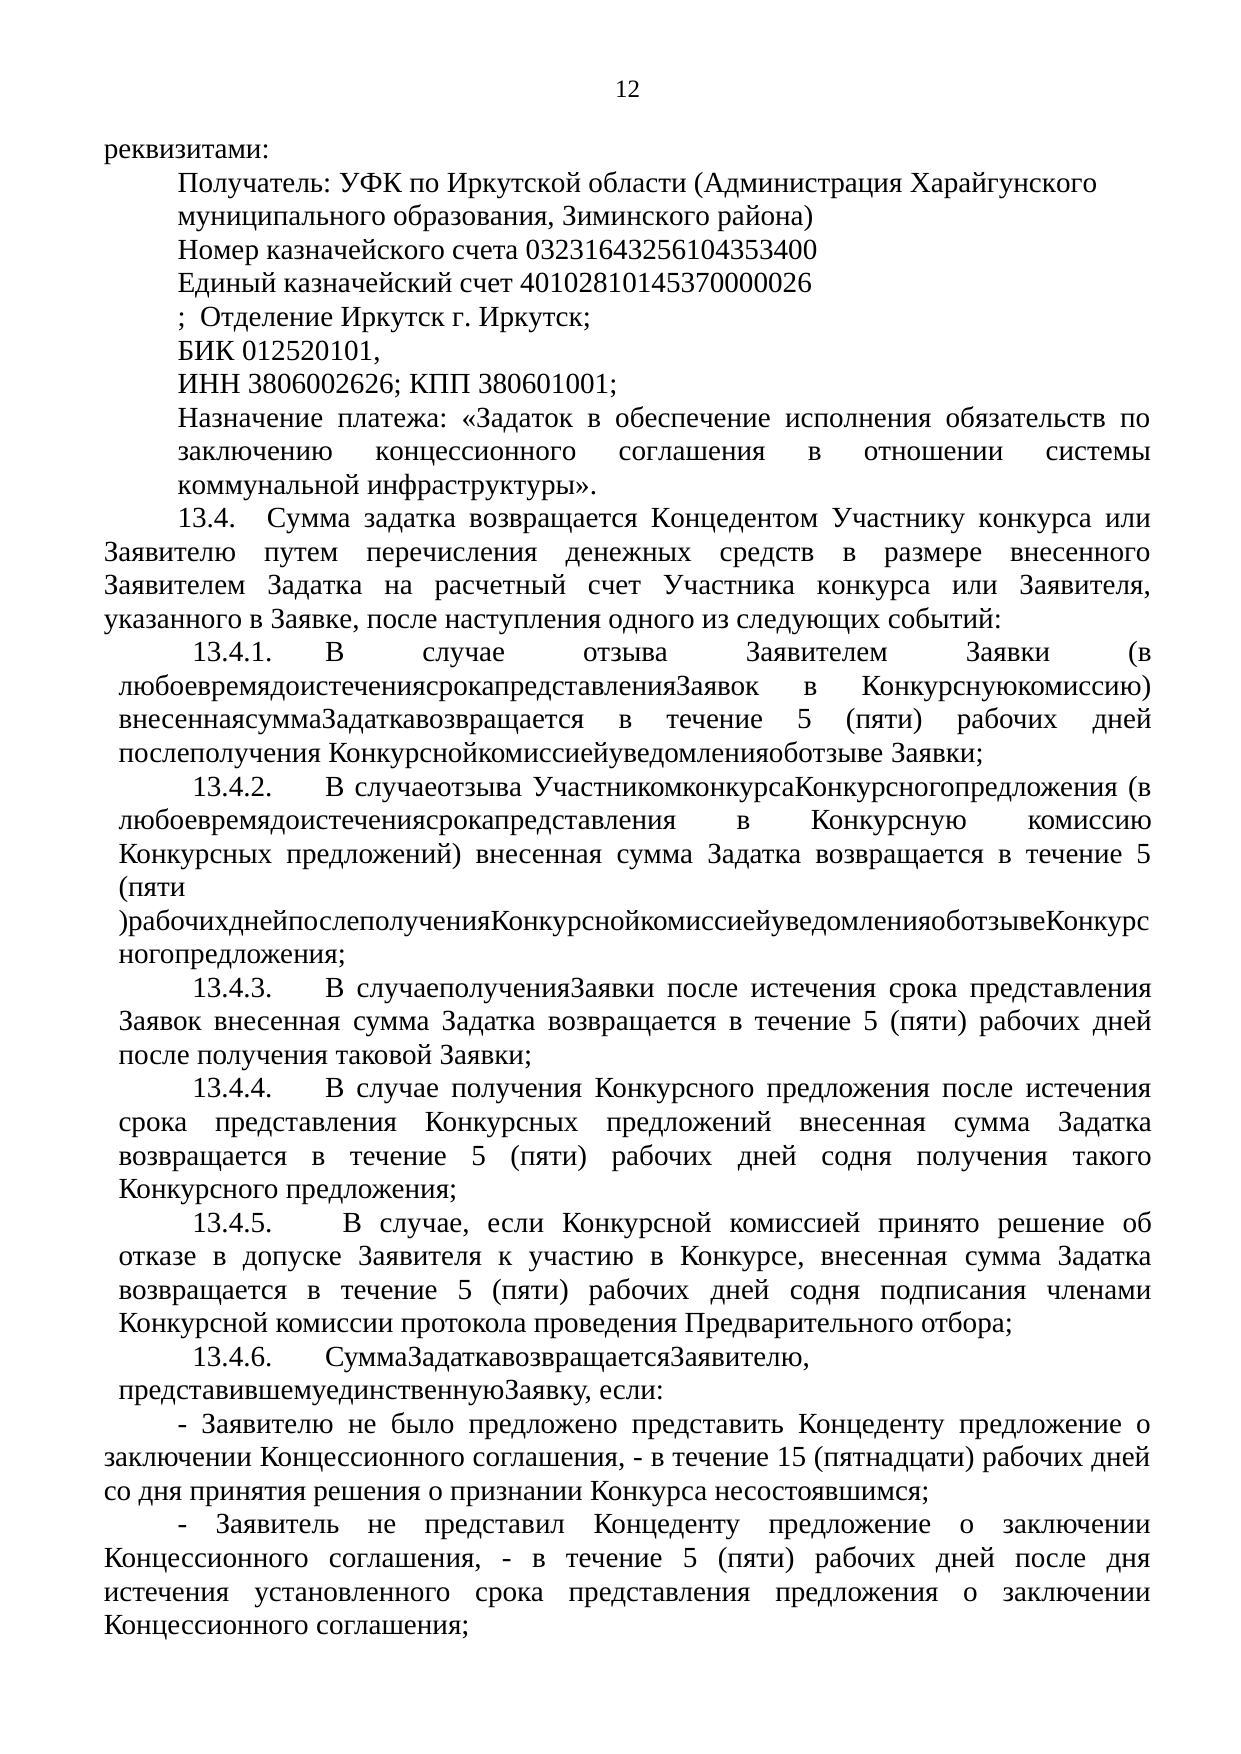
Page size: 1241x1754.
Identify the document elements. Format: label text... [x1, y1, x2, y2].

list В случае получения Конкурсного предложения после истечения срока представления Конкурсных предложений внесенная сумма Задатка возвращается в течение 5 (пяти) рабочих дней содня получения такого Конкурсного предложения; [118, 1071, 1152, 1205]
text - Заявителю не было предложено представить Концеденту предложение о заключении Концессионного соглашения, - в течение 15 (пятнадцати) рабочих дней со дня принятия решения о признании Конкурса несостоявшимся; [103, 1406, 1152, 1507]
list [103, 131, 1152, 165]
text Назначение платежа: «Задаток в обеспечение исполнения обязательств по заключению концессионного соглашения в отношении системы коммунальной инфраструктуры». [177, 400, 1152, 500]
list СуммаЗадаткавозвращаетсяЗаявителю, представившемуединственнуюЗаявку, если: [118, 1339, 1152, 1406]
list В случае, если Конкурсной комиссией принято решение об отказе в допуске Заявителя к участию в Конкурсе, внесенная сумма Задатка возвращается в течение 5 (пяти) рабочих дней содня подписания членами Конкурсной комиссии протокола проведения Предварительного отбора; [118, 1205, 1152, 1339]
text Получатель: УФК по Иркутской области (Администрация Харайгунского муниципального образования, Зиминского района) [177, 165, 1152, 232]
list Сумма задатка возвращается Концедентом Участнику конкурса или Заявителю путем перечисления денежных средств в размере внесенного Заявителем Задатка на расчетный счет Участника конкурса или Заявителя, указанного в Заявке, после наступления одного из следующих событий: [103, 500, 1152, 634]
list В случаеотзыва УчастникомконкурсаКонкурсногопредложения (в любоевремядоистечениясрокапредставления в Конкурсную комиссию Конкурсных предложений) внесенная сумма Задатка возвращается в течение 5 (пяти)рабочихднейпослеполученияКонкурснойкомиссиейуведомленияоботзывеКонкурсногопредложения; [118, 769, 1152, 970]
text ; Отделение Иркутск г. Иркутск; [177, 299, 1152, 333]
text ИНН 3806002626; КПП 380601001; [177, 366, 1152, 400]
text Номер казначейского счета 03231643256104353400 [177, 232, 1152, 266]
list В случае отзыва Заявителем Заявки (в любоевремядоистечениясрокапредставленияЗаявок в Конкурснуюкомиссию) внесеннаясуммаЗадаткавозвращается в течение 5 (пяти) рабочих дней послеполучения Конкурснойкомиссиейуведомленияоботзыве Заявки; [118, 634, 1152, 769]
text - Заявитель не представил Концеденту предложение о заключении Концессионного соглашения, - в течение 5 (пяти) рабочих дней после дня истечения установленного срока представления предложения о заключении Концессионного соглашения; [103, 1507, 1152, 1641]
text Единый казначейский счет 40102810145370000026 [177, 266, 1152, 299]
text БИК 012520101, [177, 333, 1152, 366]
list В случаеполученияЗаявки после истечения срока представления Заявок внесенная сумма Задатка возвращается в течение 5 (пяти) рабочих дней после получения таковой Заявки; [118, 970, 1152, 1071]
